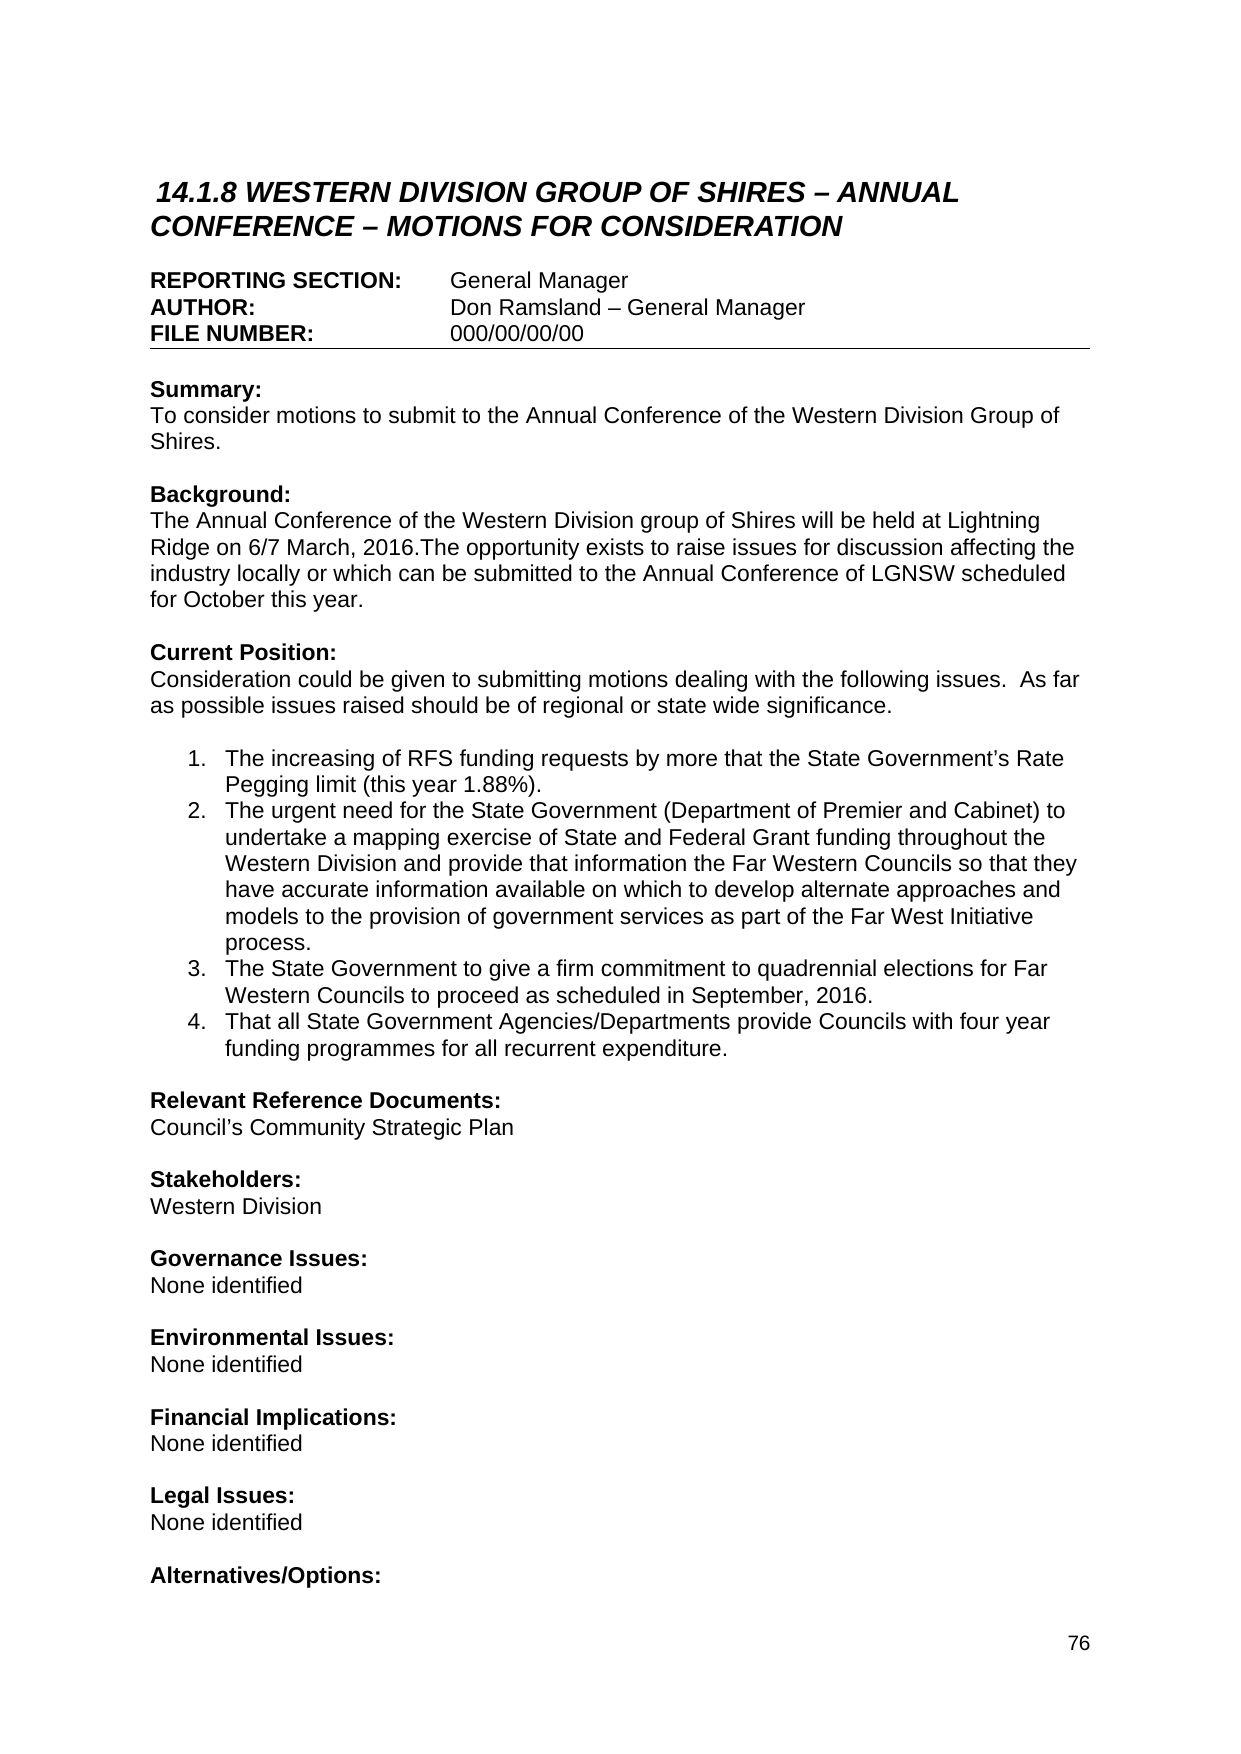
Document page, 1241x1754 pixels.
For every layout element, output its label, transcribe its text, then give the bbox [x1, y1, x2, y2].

text Consideration could be given to submitting motions dealing with the following issues. As far as possible issues raised should be of regional or state wide significance. [150, 666, 1090, 718]
text Governance Issues: [150, 1245, 1090, 1272]
text Stakeholders: [150, 1166, 1090, 1193]
text None identified [150, 1272, 1090, 1298]
text FILE NUMBER: 000/00/00/00 [150, 320, 1090, 348]
text AUTHOR: Don Ramsland – General Manager [150, 293, 1090, 320]
text Western Division [150, 1193, 1090, 1219]
list The urgent need for the State Government (Department of Premier and Cabinet) to undertake a mapping exercise of State and Federal Grant funding throughout the Western Division and provide that information the Far Western Councils so that they have accurate information available on which to develop alternate approaches and models to the provision of government services as part of the Far West Initiative process. [187, 797, 1090, 955]
text None identified [150, 1509, 1090, 1535]
text Council’s Community Strategic Plan [150, 1113, 1090, 1140]
text The Annual Conference of the Western Division group of Shires will be held at Lightning Ridge on 6/7 March, 2016.The opportunity exists to raise issues for discussion affecting the industry locally or which can be submitted to the Annual Conference of LGNSW scheduled for October this year. [150, 507, 1090, 613]
text Alternatives/Options: [150, 1562, 1090, 1588]
text None identified [150, 1430, 1090, 1456]
text Summary: [150, 376, 1090, 402]
text Environmental Issues: [150, 1324, 1090, 1351]
text Legal Issues: [150, 1482, 1090, 1509]
text None identified [150, 1351, 1090, 1377]
text 14.1.8 western division group of shires – annual conference – motions for consideration [150, 175, 1090, 242]
text Financial Implications: [150, 1403, 1090, 1430]
list The increasing of RFS funding requests by more that the State Government’s Rate Pegging limit (this year 1.88%). [187, 744, 1090, 797]
list The State Government to give a firm commitment to quadrennial elections for Far Western Councils to proceed as scheduled in September, 2016. [187, 955, 1090, 1008]
text Background: [150, 481, 1090, 507]
text To consider motions to submit to the Annual Conference of the Western Division Group of Shires. [150, 402, 1090, 455]
list That all State Government Agencies/Departments provide Councils with four year funding programmes for all recurrent expenditure. [187, 1008, 1090, 1061]
text Relevant Reference Documents: [150, 1087, 1090, 1113]
text Current Position: [150, 639, 1090, 666]
text REPORTING SECTION: General Manager [150, 267, 1090, 293]
